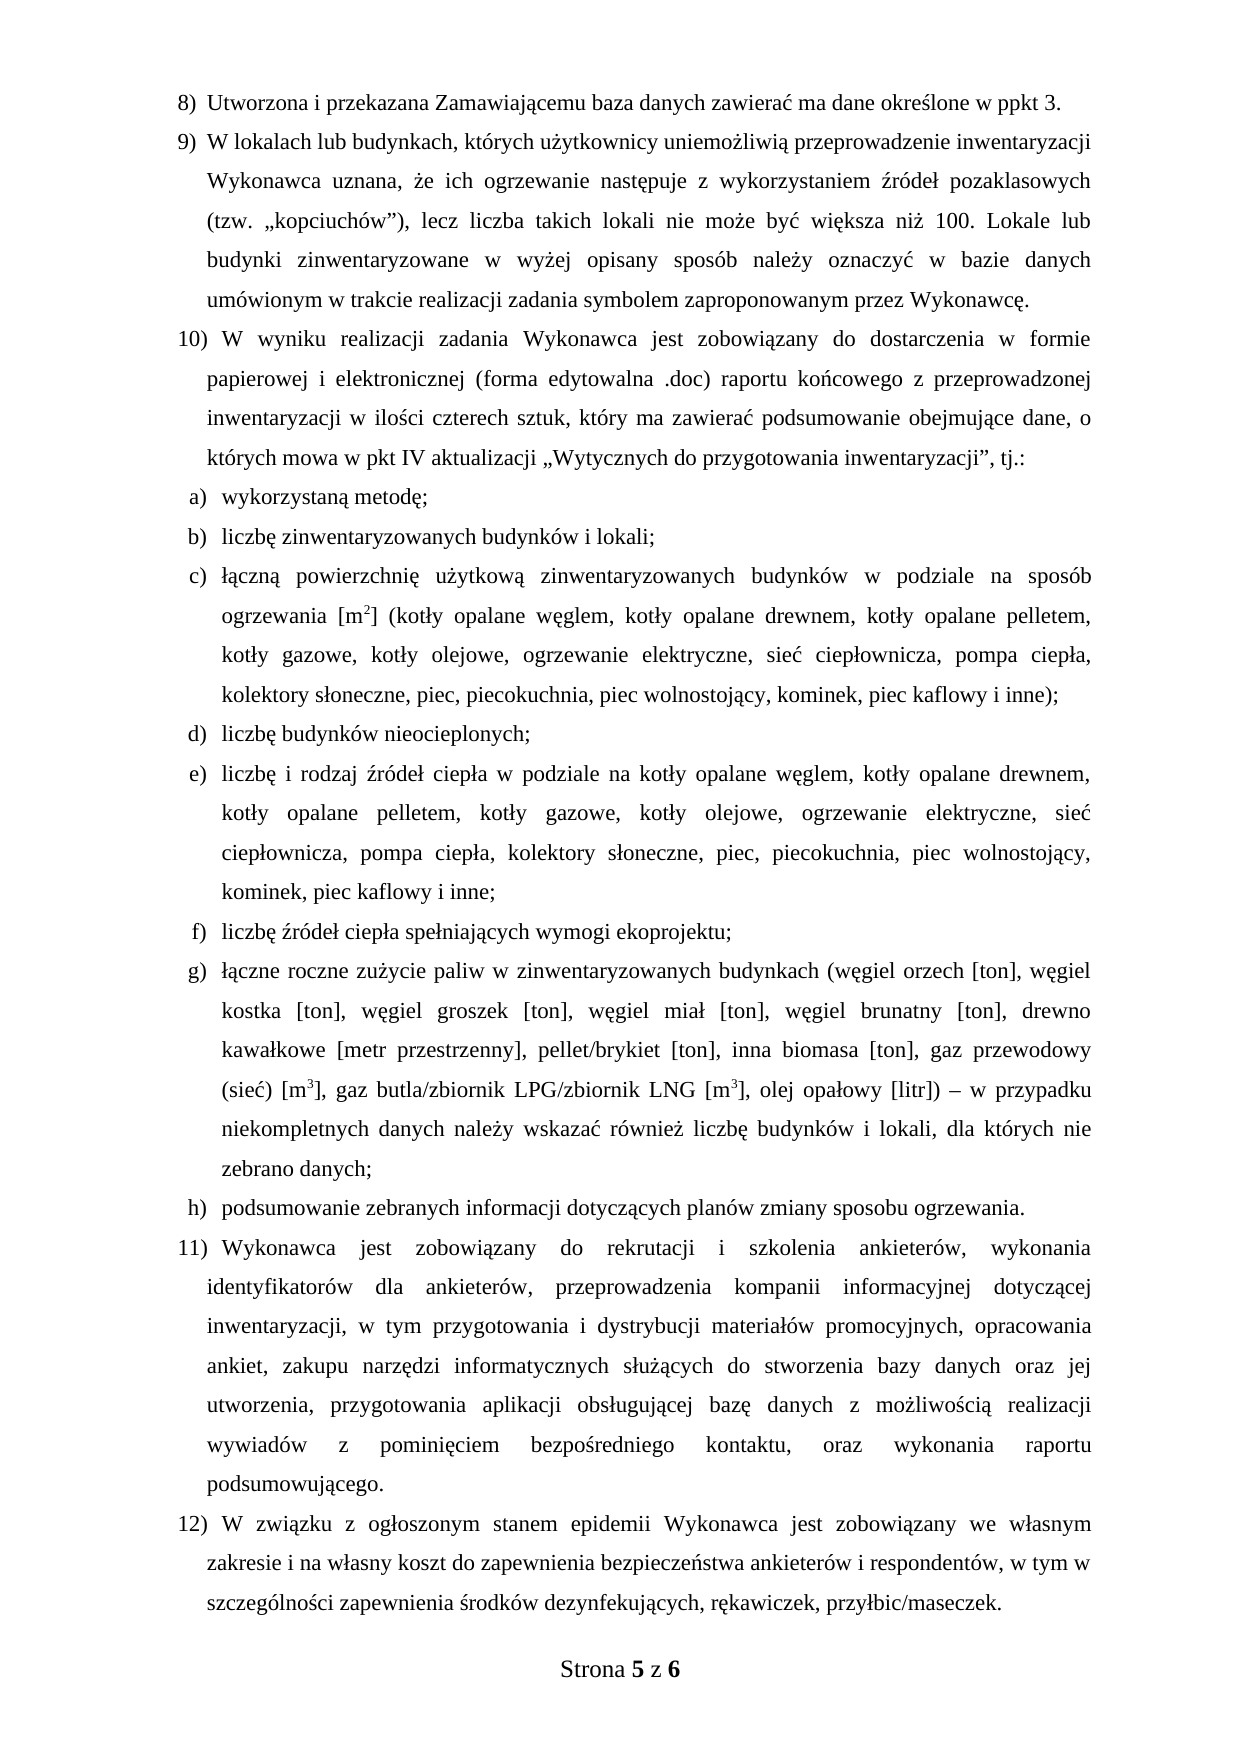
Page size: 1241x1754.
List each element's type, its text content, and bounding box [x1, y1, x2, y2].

list W wyniku realizacji zadania Wykonawca jest zobowiązany do dostarczenia w formie papierowej i elektronicznej (forma edytowalna .doc) raportu końcowego z przeprowadzonej inwentaryzacji w ilości czterech sztuk, który ma zawierać podsumowanie obejmujące dane, o których mowa w pkt IV aktualizacji „Wytycznych do przygotowania inwentaryzacji”, tj.: [177, 326, 1093, 470]
list liczbę zinwentaryzowanych budynków i lokali; [207, 523, 1093, 549]
list Wykonawca jest zobowiązany do rekrutacji i szkolenia ankieterów, wykonania identyfikatorów dla ankieterów, przeprowadzenia kompanii informacyjnej dotyczącej inwentaryzacji, w tym przygotowania i dystrybucji materiałów promocyjnych, opracowania ankiet, zakupu narzędzi informatycznych służących do stworzenia bazy danych oraz jej utworzenia, przygotowania aplikacji obsługującej bazę danych z możliwością realizacji wywiadów z pominięciem bezpośredniego kontaktu, oraz wykonania raportu podsumowującego. [177, 1233, 1093, 1497]
list liczbę źródeł ciepła spełniających wymogi ekoprojektu; [207, 918, 1093, 944]
list W lokalach lub budynkach, których użytkownicy uniemożliwią przeprowadzenie inwentaryzacji Wykonawca uznana, że ich ogrzewanie następuje z wykorzystaniem źródeł pozaklasowych (tzw. „kopciuchów”), lecz liczba takich lokali nie może być większa niż 100. Lokale lub budynki zinwentaryzowane w wyżej opisany sposób należy oznaczyć w bazie danych umówionym w trakcie realizacji zadania symbolem zaproponowanym przez Wykonawcę. [177, 128, 1093, 312]
list podsumowanie zebranych informacji dotyczących planów zmiany sposobu ogrzewania. [207, 1194, 1093, 1220]
list łączne roczne zużycie paliw w zinwentaryzowanych budynkach (węgiel orzech [ton], węgiel kostka [ton], węgiel groszek [ton], węgiel miał [ton], węgiel brunatny [ton], drewno kawałkowe [metr przestrzenny], pellet/brykiet [ton], inna biomasa [ton], gaz przewodowy (sieć) [m3], gaz butla/zbiornik LPG/zbiornik LNG [m3], olej opałowy [litr]) – w przypadku niekompletnych danych należy wskazać również liczbę budynków i lokali, dla których nie zebrano danych; [207, 957, 1093, 1181]
list łączną powierzchnię użytkową zinwentaryzowanych budynków w podziale na sposób ogrzewania [m2] (kotły opalane węglem, kotły opalane drewnem, kotły opalane pelletem, kotły gazowe, kotły olejowe, ogrzewanie elektryczne, sieć ciepłownicza, pompa ciepła, kolektory słoneczne, piec, piecokuchnia, piec wolnostojący, kominek, piec kaflowy i inne); [207, 562, 1093, 707]
list W związku z ogłoszonym stanem epidemii Wykonawca jest zobowiązany we własnym zakresie i na własny koszt do zapewnienia bezpieczeństwa ankieterów i respondentów, w tym w szczególności zapewnienia środków dezynfekujących, rękawiczek, przyłbic/maseczek. [177, 1510, 1093, 1615]
list liczbę budynków nieocieplonych; [207, 720, 1093, 747]
list liczbę i rodzaj źródeł ciepła w podziale na kotły opalane węglem, kotły opalane drewnem, kotły opalane pelletem, kotły gazowe, kotły olejowe, ogrzewanie elektryczne, sieć ciepłownicza, pompa ciepła, kolektory słoneczne, piec, piecokuchnia, piec wolnostojący, kominek, piec kaflowy i inne; [207, 760, 1093, 904]
list Utworzona i przekazana Zamawiającemu baza danych zawierać ma dane określone w ppkt 3. [177, 89, 1093, 115]
list wykorzystaną metodę; [207, 483, 1093, 510]
